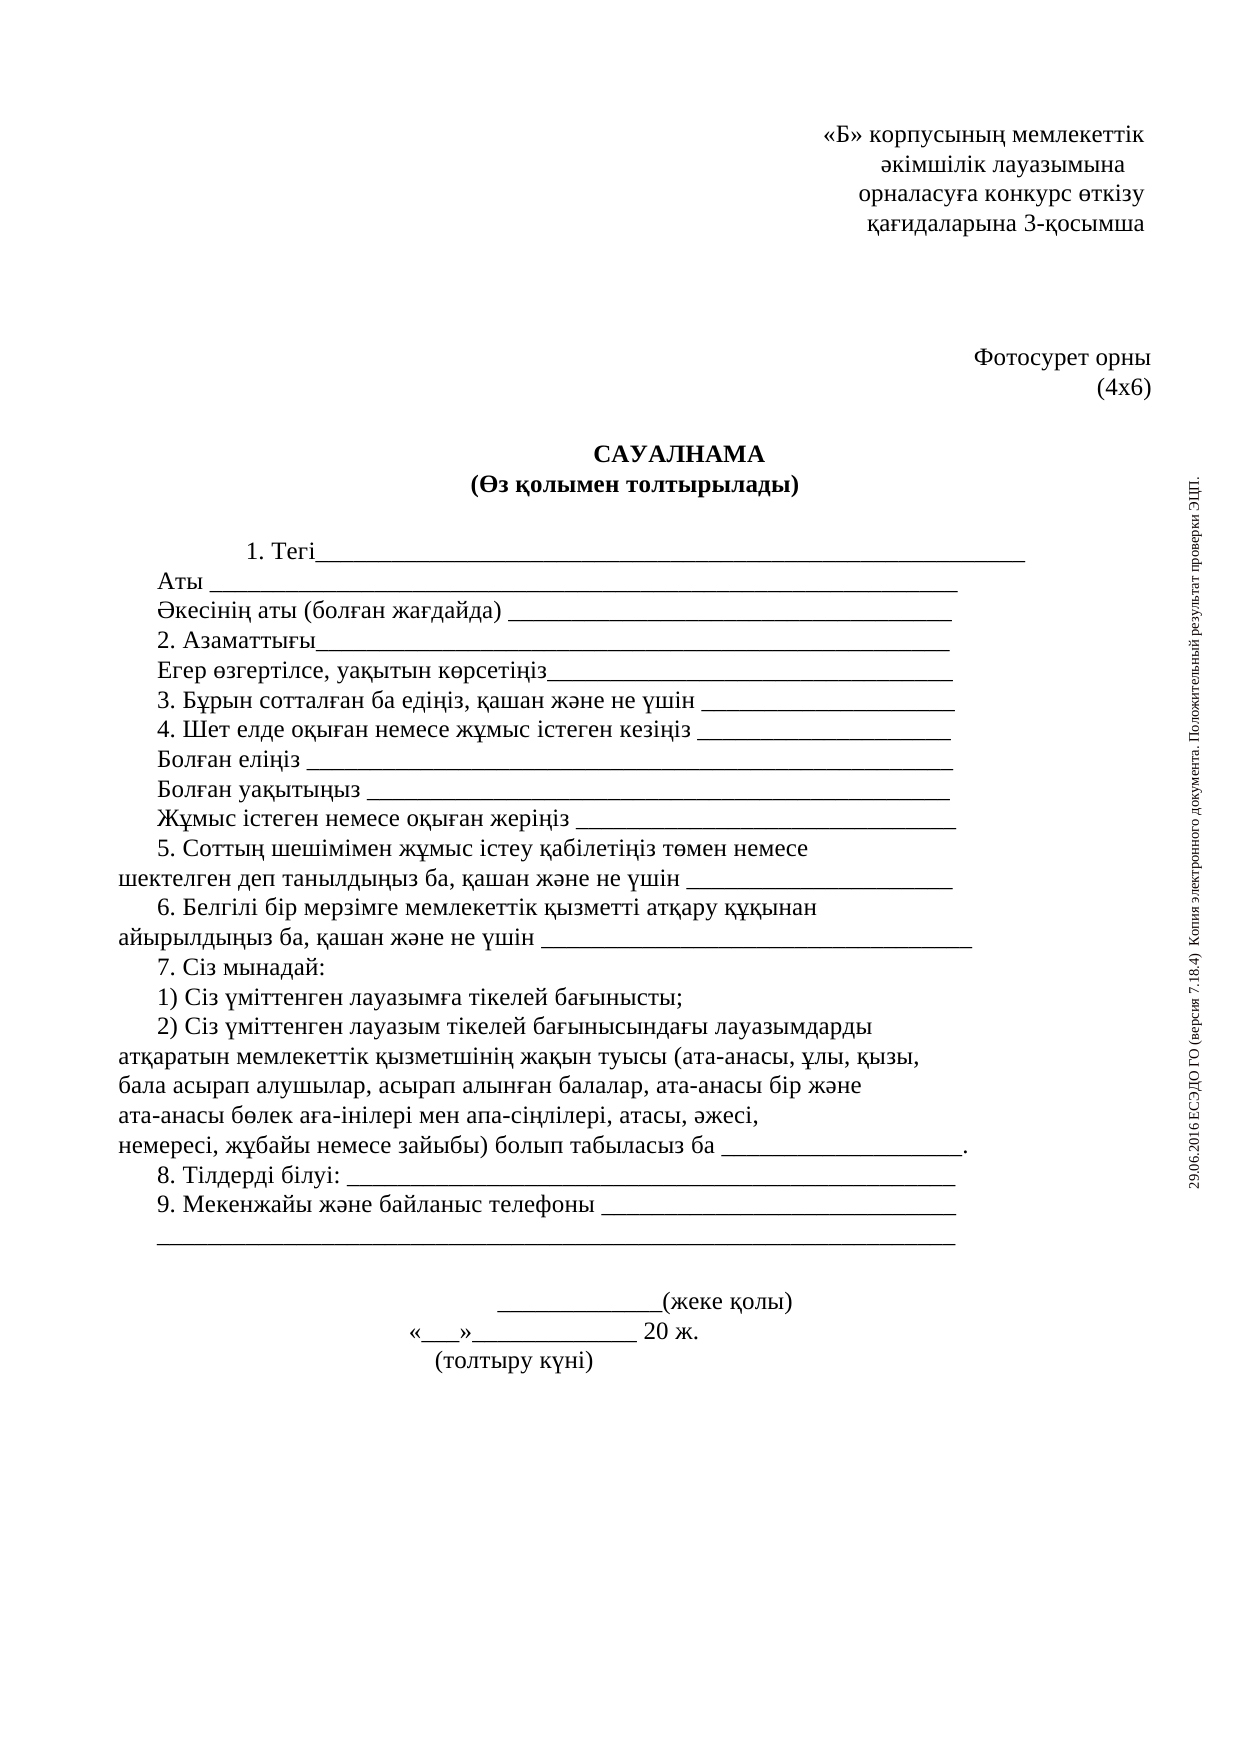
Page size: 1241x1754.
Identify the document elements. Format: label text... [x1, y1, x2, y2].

text 1. Тегі________________________________________________________ Аты ___________________________________________________________ Әкесінің аты (болған жағдайда) ___________________________________ 2. Азаматтығы__________________________________________________ Егер өзгертiлсе, уақытын көрсетiңiз________________________________ 3. Бұрын сотталған ба едiңiз, қашан және не үшiн ____________________ 4. Шет елде оқыған немесе жұмыс iстеген кезiңiз ____________________ Болған елiңiз ___________________________________________________ Болған уақытыңыз ______________________________________________ Жұмыс iстеген немесе оқыған жерiңiз ______________________________ 5. Соттың шешiмiмен жұмыс iстеу қабiлетiңiз төмен немесе шектелген деп танылдыңыз ба, қашан және не үшін _____________________ 6. Белгiлi бiр мерзiмге мемлекеттiк қызметті атқару құқынан айырылдыңыз ба, қашан және не үшiн __________________________________ 7. Сіз мынадай: 1) Сіз үміттенген лауазымға тікелей бағынысты; 2) Сіз үміттенген лауазым тікелей бағынысындағы лауазымдарды атқаратын мемлекеттік қызметшінің жақын туысы (ата-анасы, ұлы, қызы, бала асырап алушылар, асырап алынған балалар, ата-анасы бір және ата-анасы бөлек аға-інілері мен апа-сіңлілері, атасы, әжесі, немересі, жұбайы немесе зайыбы) болып табыласыз ба ___________________. 8. Тілдерді білуі: ________________________________________________ 9. Мекенжайы және байланыс телефоны ____________________________ _______________________________________________________________ [118, 535, 1152, 1248]
text САУАЛНАМА (Өз қолымен толтырылады) [118, 438, 1152, 498]
text «Б» корпусының мемлекеттік әкімшілік лауазымына орналасуға конкурс өткізу қағидаларына 3-қосымша [118, 118, 1152, 237]
text Фотосурет орны (4х6) [118, 342, 1152, 401]
text _____________(жеке қолы) «___»_____________ 20 ж. (толтыру күні) [118, 1285, 1152, 1374]
